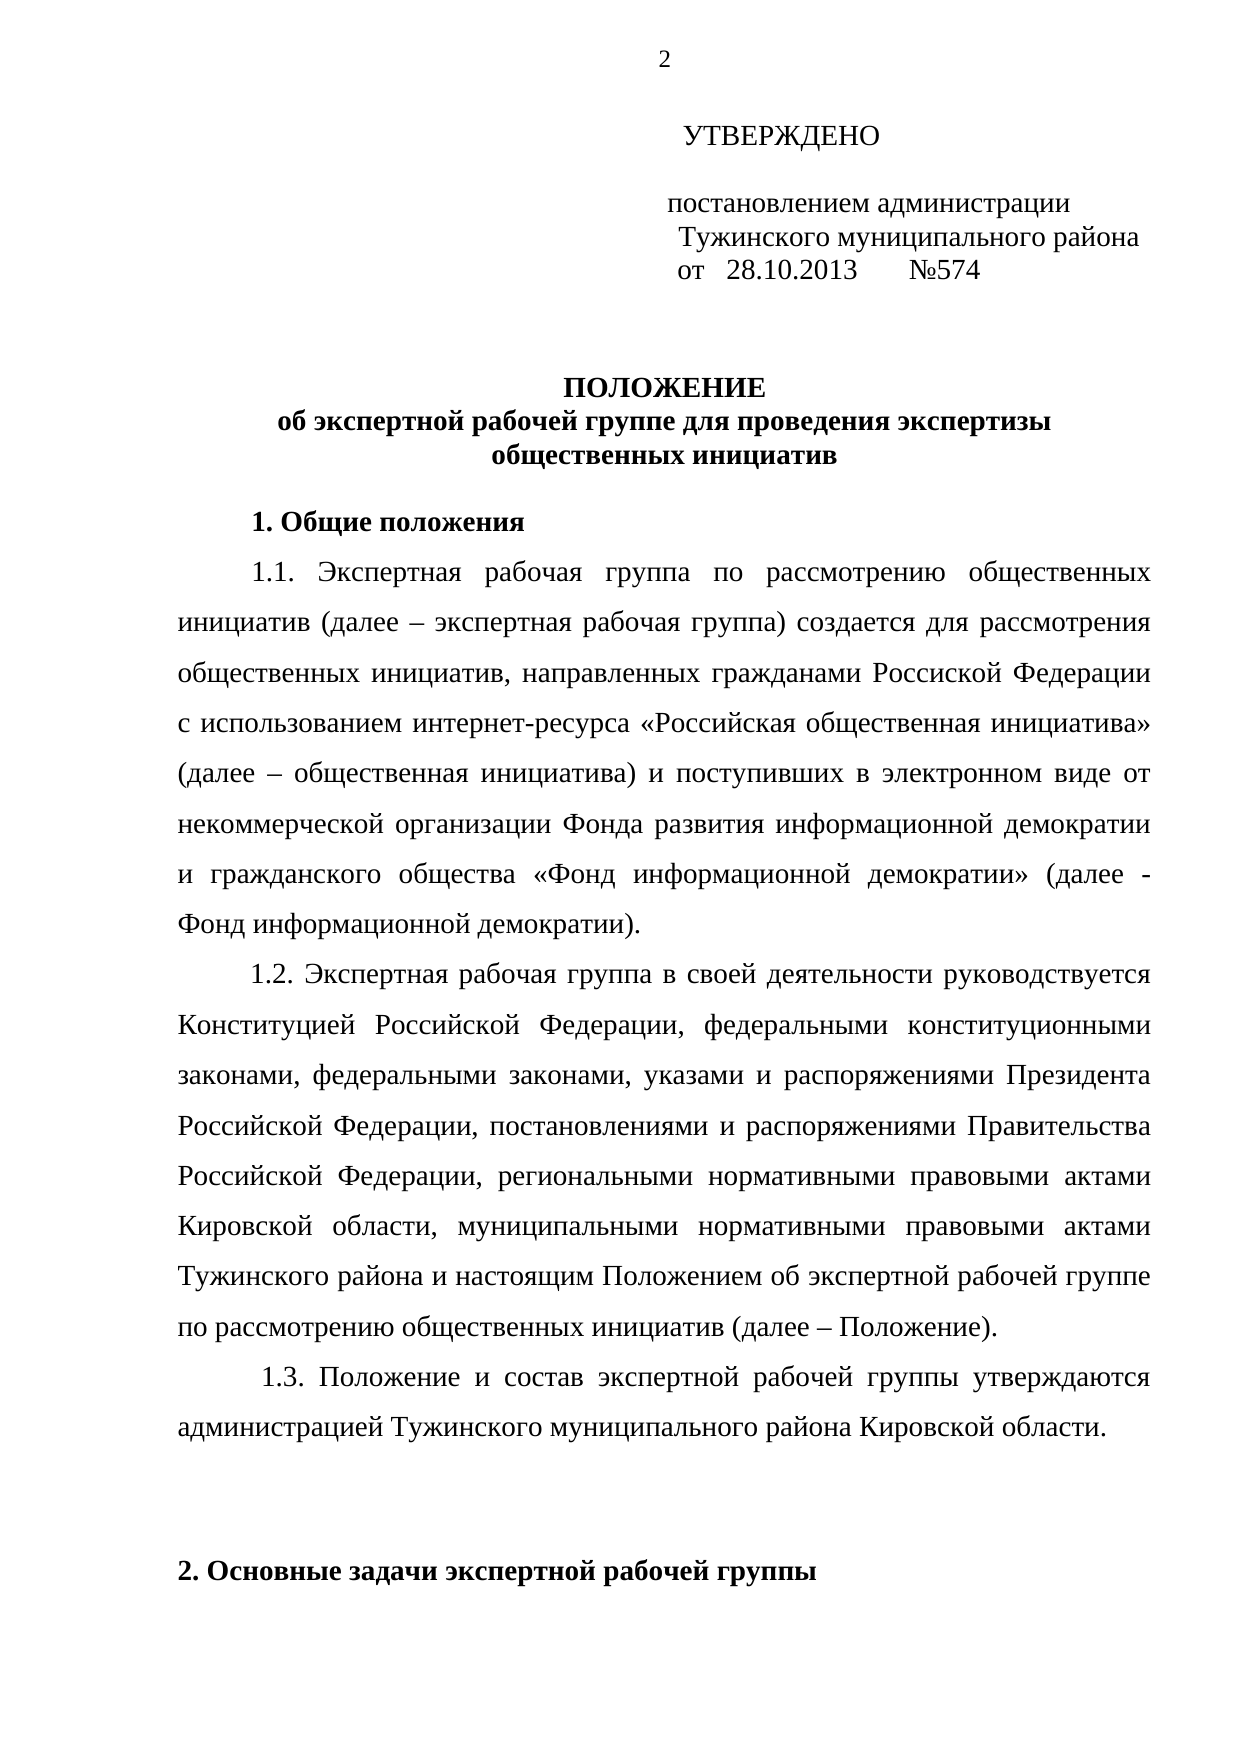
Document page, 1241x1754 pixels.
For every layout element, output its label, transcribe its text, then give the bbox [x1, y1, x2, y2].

text 1.3. Положение и состав экспертной рабочей группы утверждаются администрацией Тужинского муниципального района Кировской области. [177, 1359, 1152, 1443]
text от 28.10.2013 №574 [177, 252, 1152, 286]
text Тужинского муниципального района [177, 219, 1152, 252]
text 1. Общие положения [177, 504, 1152, 537]
text ПОЛОЖЕНИЕ [177, 370, 1152, 403]
text УТВЕРЖДЕНО [177, 118, 1152, 152]
text постановлением администрации [177, 185, 1152, 219]
text 2. Основные задачи экспертной рабочей группы [177, 1553, 1152, 1587]
text 1.1. Экспертная рабочая группа по рассмотрению общественных инициатив (далее – экспертная рабочая группа) создается для рассмотрения общественных инициатив, направленных гражданами Россиской Федерации с использованием интернет-ресурса «Российская общественная инициатива» (далее – общественная инициатива) и поступивших в электронном виде от некоммерческой организации Фонда развития информационной демократии и гражданского общества «Фонд информационной демократии» (далее - Фонд информационной демократии). [177, 554, 1152, 940]
text общественных инициатив [177, 437, 1152, 470]
text 1.2. Экспертная рабочая группа в своей деятельности руководствуется Конституцией Российской Федерации, федеральными конституционными законами, федеральными законами, указами и распоряжениями Президента Российской Федерации, постановлениями и распоряжениями Правительства Российской Федерации, региональными нормативными правовыми актами Кировской области, муниципальными нормативными правовыми актами Тужинского района и настоящим Положением об экспертной рабочей группе по рассмотрению общественных инициатив (далее – Положение). [177, 957, 1152, 1342]
text об экспертной рабочей группе для проведения экспертизы [177, 403, 1152, 437]
